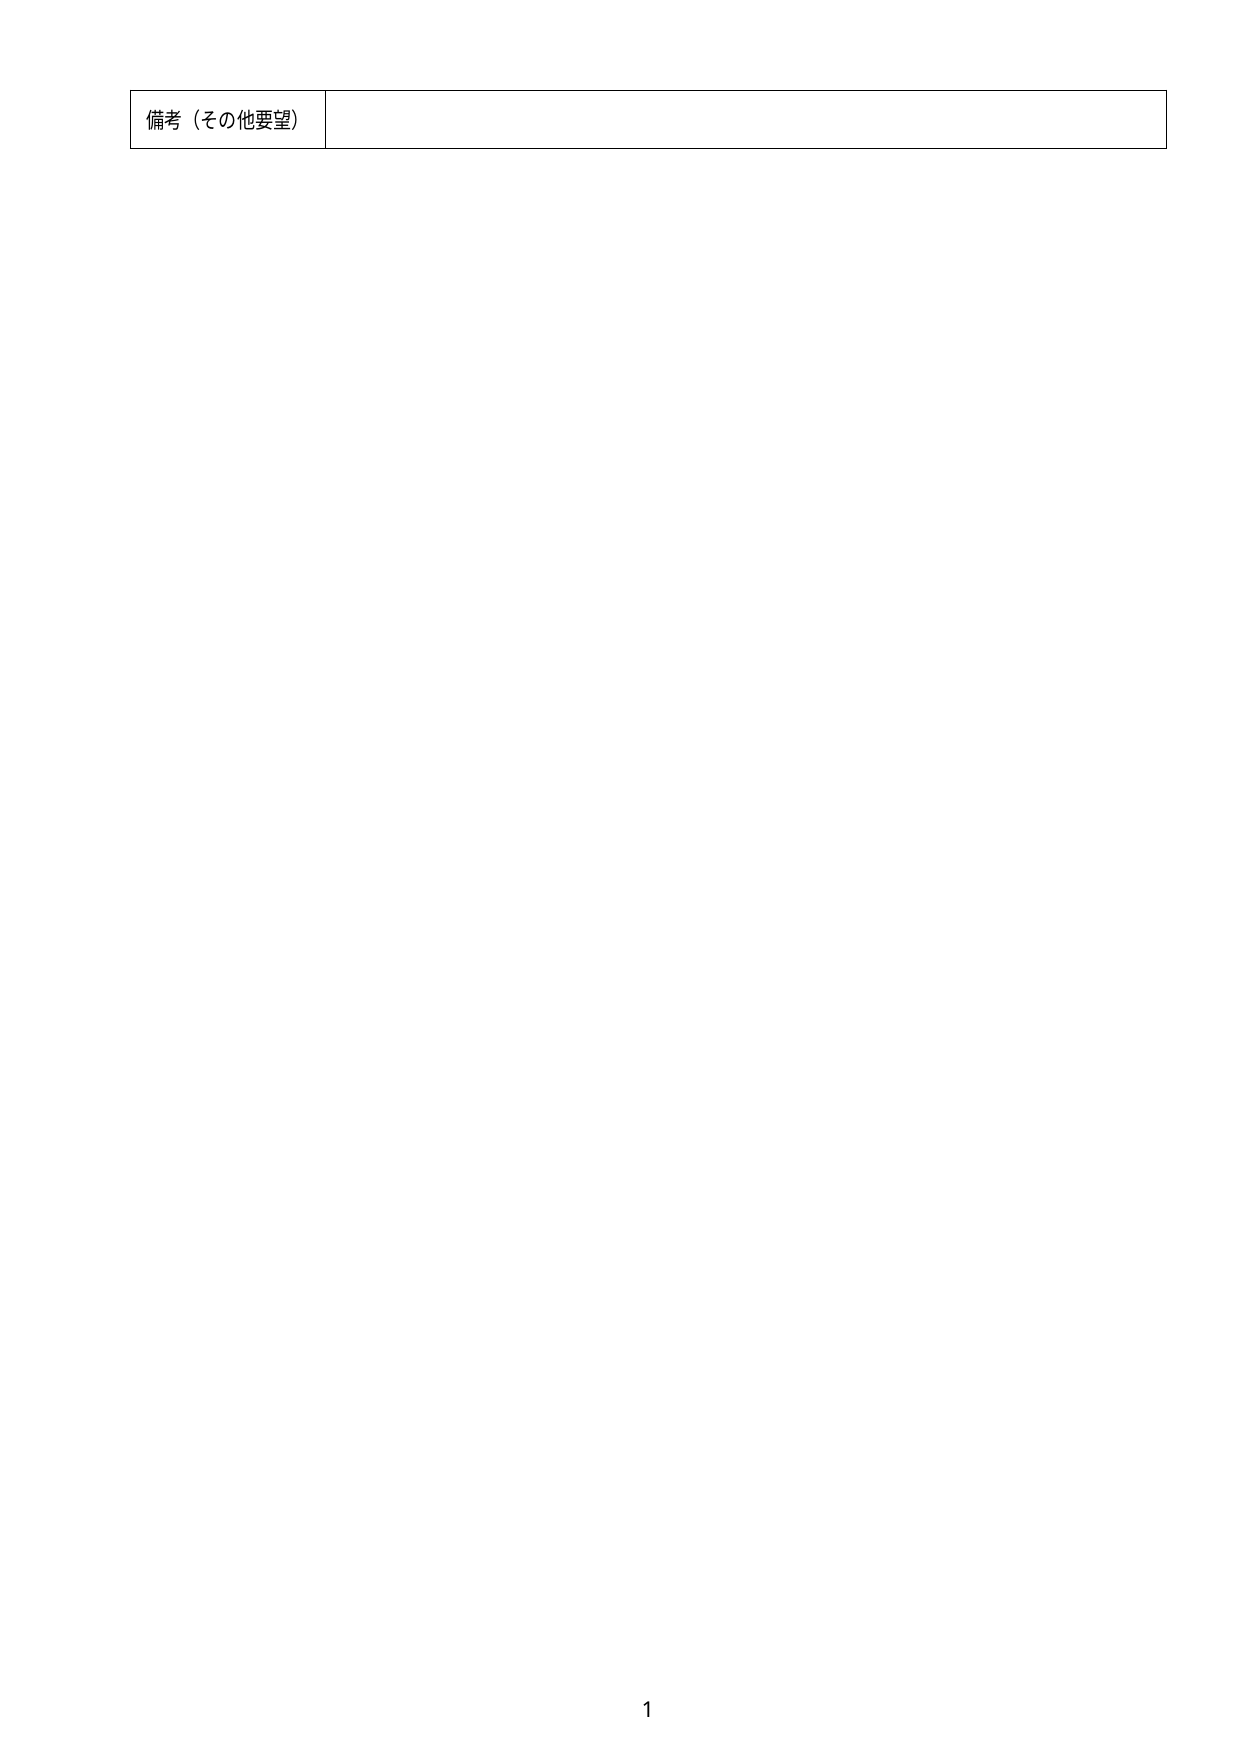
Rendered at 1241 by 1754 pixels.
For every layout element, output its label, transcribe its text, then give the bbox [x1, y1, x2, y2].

table_cell 備考（その他要望） [131, 91, 325, 148]
table_cell [326, 91, 1166, 148]
